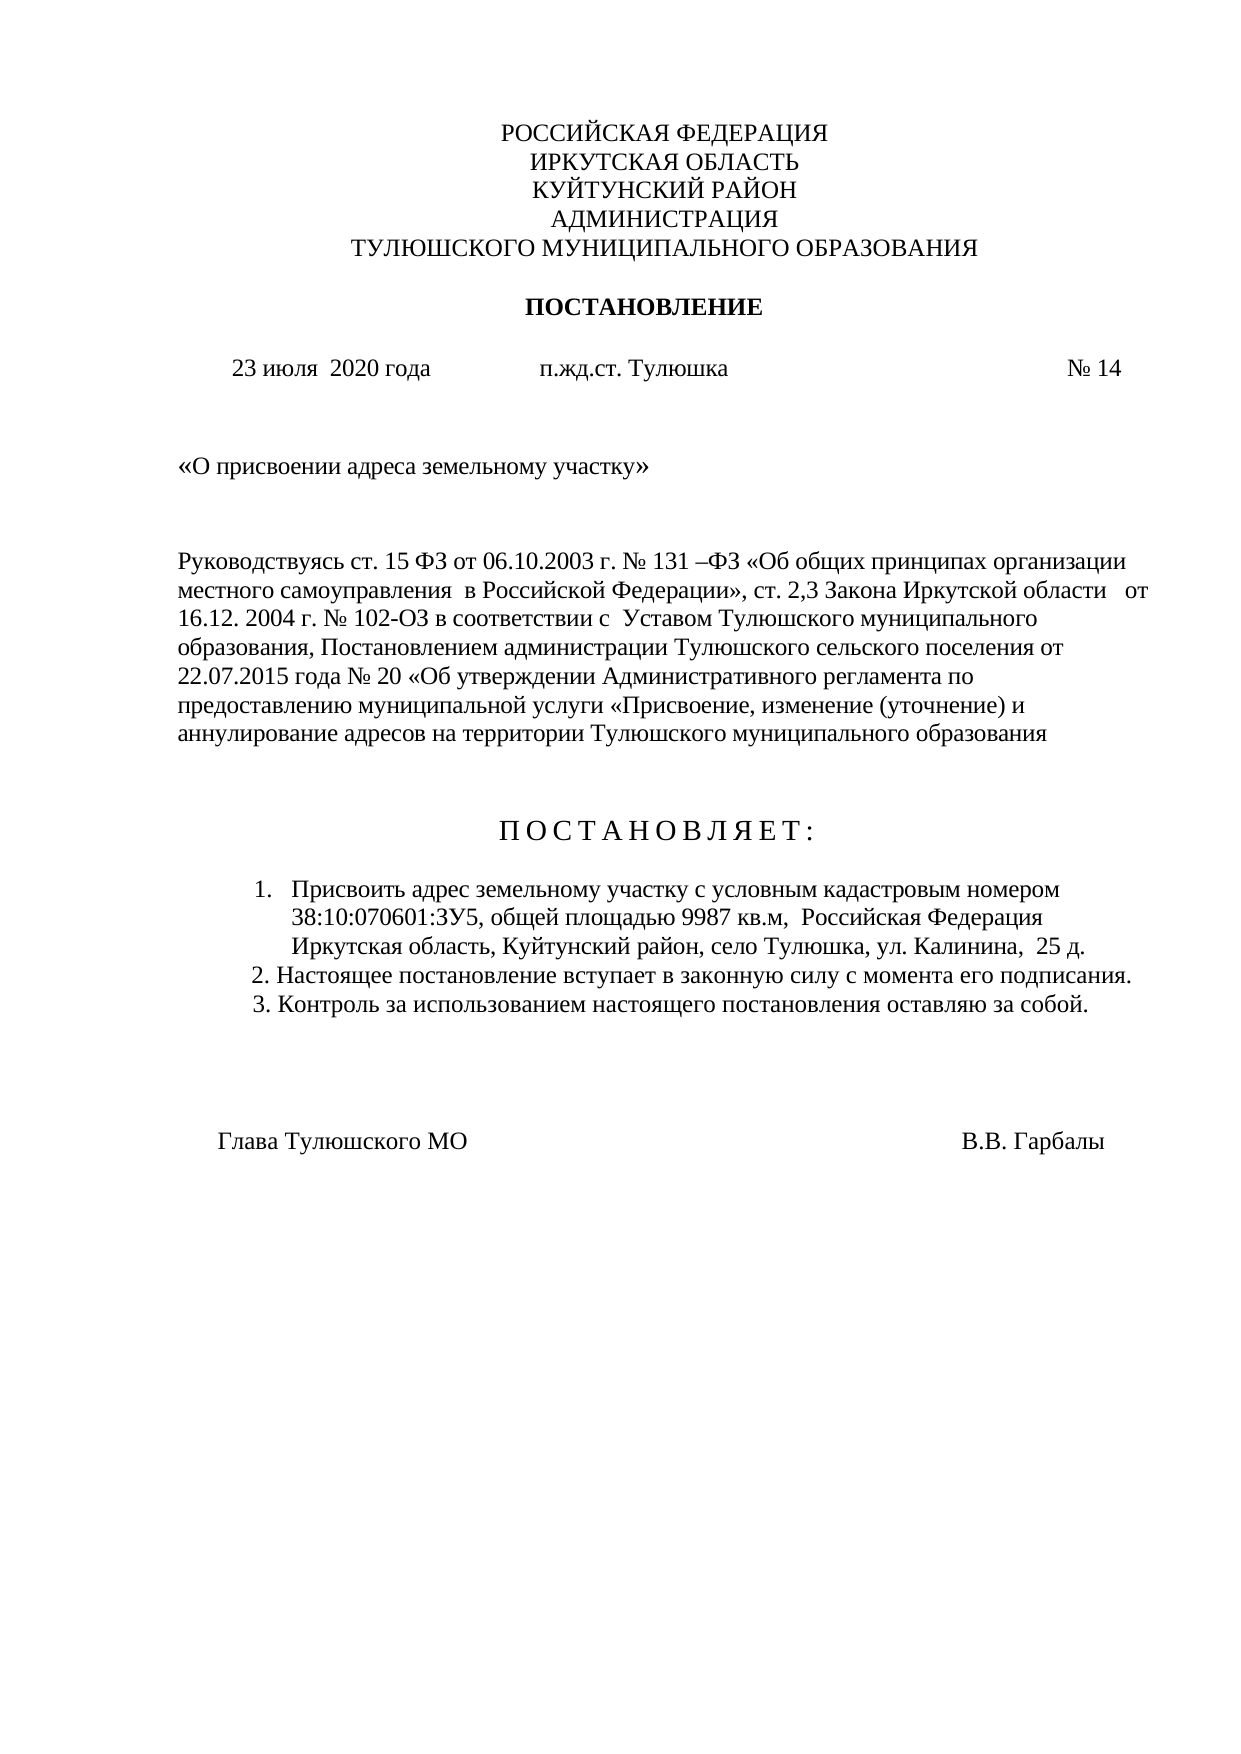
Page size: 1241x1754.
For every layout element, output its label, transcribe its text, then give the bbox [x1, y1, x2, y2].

text Глава Тулюшского МО В.В. Гарбалы [217, 1126, 1152, 1155]
text ТУЛЮШСКОГО МУНИЦИПАЛЬНОГО ОБРАЗОВАНИЯ [177, 233, 1152, 262]
text КУЙТУНСКИЙ РАЙОН [177, 176, 1152, 204]
text РОССИЙСКАЯ ФЕДЕРАЦИЯ [177, 118, 1152, 147]
text 23 июля 2020 года п.жд.ст. Тулюшка № 14 [177, 353, 1152, 381]
text «О присвоении адреса земельному участку» [177, 447, 1152, 480]
list Присвоить адрес земельному участку с условным кадастровым номером 38:10:070601:ЗУ5, общей площадью 9987 кв.м, Российская Федерация Иркутская область, Куйтунский район, село Тулюшка, ул. Калинина, 25 д. [254, 874, 1152, 960]
text Руководствуясь ст. 15 ФЗ от 06.10.2003 г. № 131 –ФЗ «Об общих принципах организации местного самоуправления в Российской Федерации», ст. 2,3 Закона Иркутской области от 16.12. 2004 г. № 102-ОЗ в соответствии с Уставом Тулюшского муниципального образования, Постановлением администрации Тулюшского сельского поселения от 22.07.2015 года № 20 «Об утверждении Административного регламента по предоставлению муниципальной услуги «Присвоение, изменение (уточнение) и аннулирование адресов на территории Тулюшского муниципального образования [177, 546, 1152, 747]
text ПОСТАНОВЛЕНИЕ [494, 292, 1152, 321]
text ПОСТАНОВЛЯЕТ: [177, 813, 1152, 846]
text 2. Настоящее постановление вступает в законную силу с момента его подписания. [215, 960, 1152, 989]
text АДМИНИСТРАЦИЯ [177, 204, 1152, 233]
text ИРКУТСКАЯ ОБЛАСТЬ [177, 147, 1152, 176]
text 3. Контроль за использованием настоящего постановления оставляю за собой. [215, 989, 1152, 1017]
